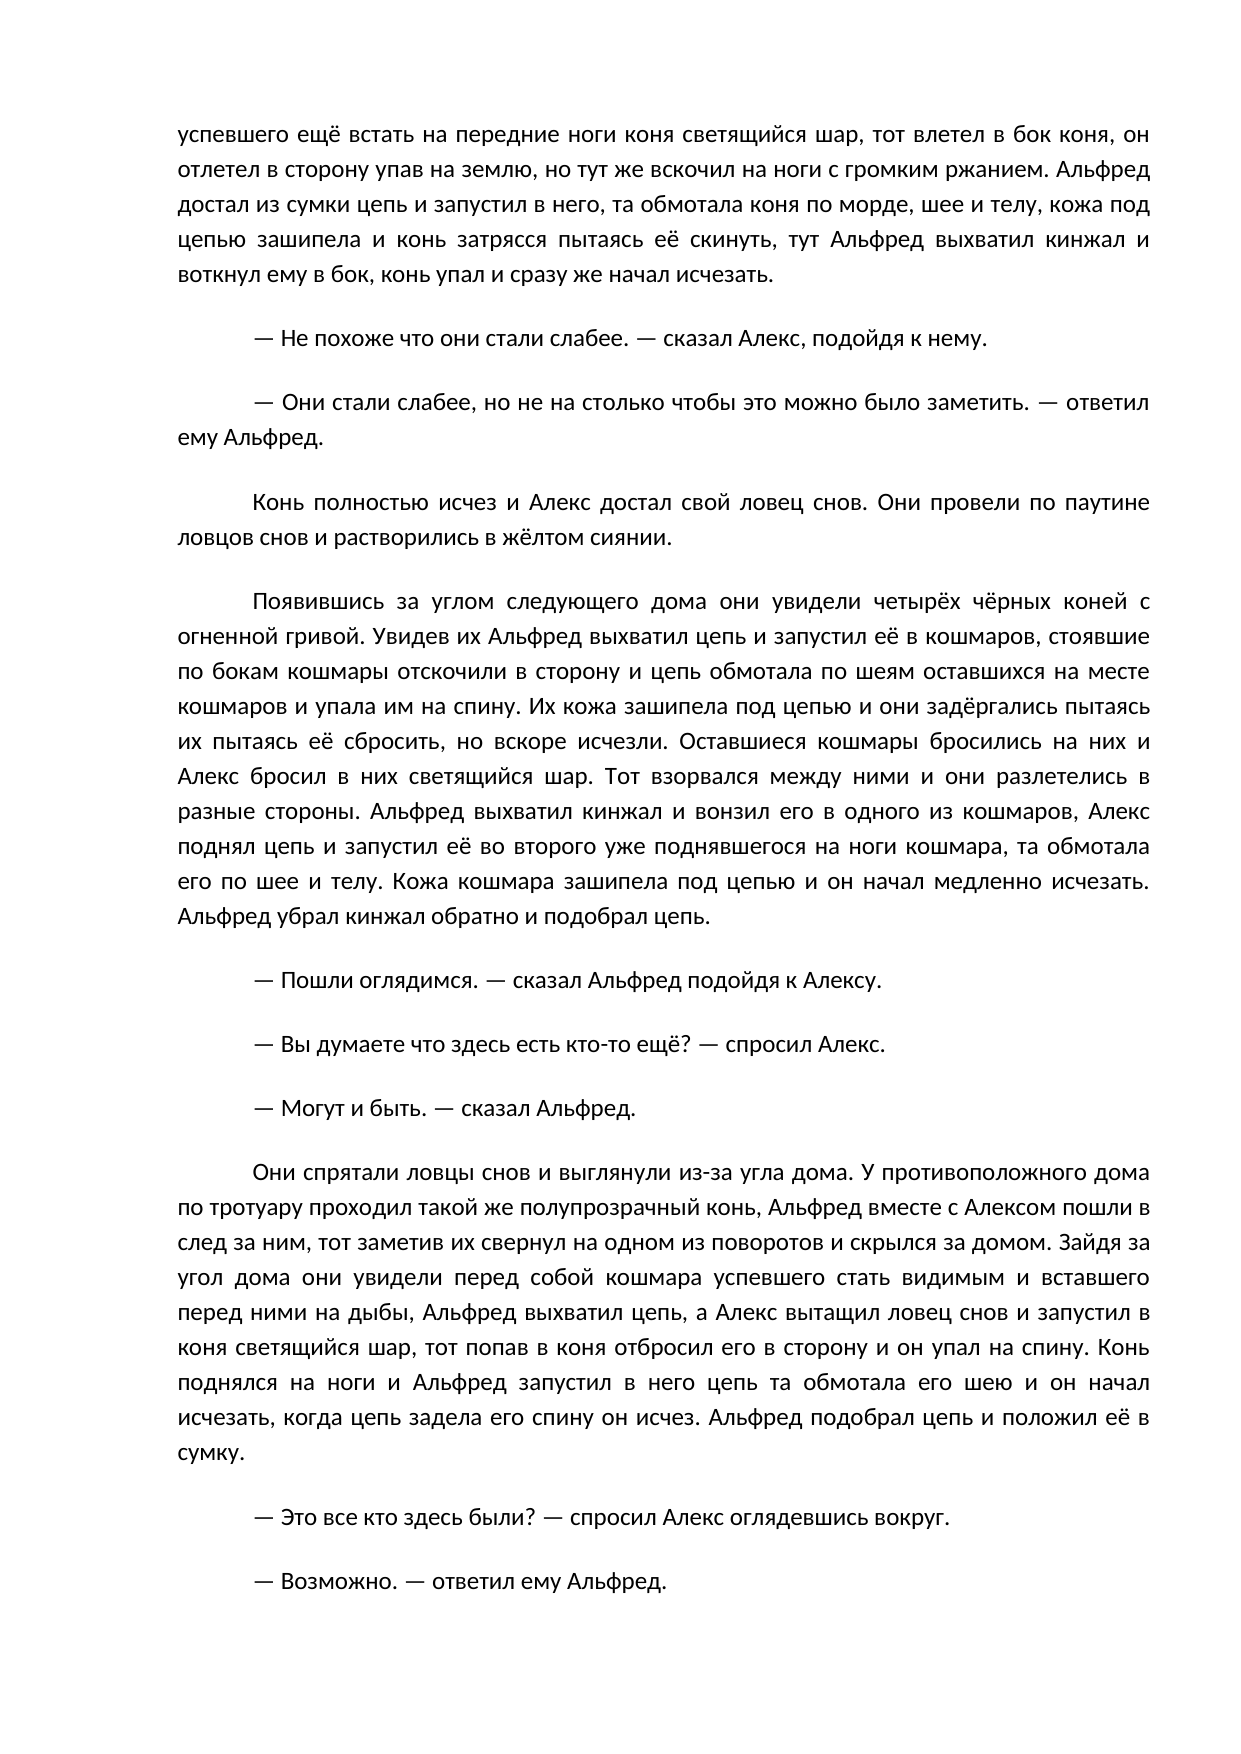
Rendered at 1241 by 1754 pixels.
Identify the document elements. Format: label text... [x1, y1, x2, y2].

text — Могут и быть. — сказал Альфред. [177, 1092, 1152, 1123]
text — Это все кто здесь были? — спросил Алекс оглядевшись вокруг. [177, 1501, 1152, 1531]
text Они спрятали ловцы снов и выглянули из-за угла дома. У противоположного дома по тротуару проходил такой же полупрозрачный конь, Альфред вместе с Алексом пошли в след за ним, тот заметив их свернул на одном из поворотов и скрылся за домом. Зайдя за угол дома они увидели перед собой кошмара успевшего стать видимым и вставшего перед ними на дыбы, Альфред выхватил цепь, а Алекс вытащил ловец снов и запустил в коня светящийся шар, тот попав в коня отбросил его в сторону и он упал на спину. Конь поднялся на ноги и Альфред запустил в него цепь та обмотала его шею и он начал исчезать, когда цепь задела его спину он исчез. Альфред подобрал цепь и положил её в сумку. [177, 1156, 1152, 1467]
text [177, 118, 1152, 289]
text — Не похоже что они стали слабее. — сказал Алекс, подойдя к нему. [177, 322, 1152, 353]
text — Возможно. — ответил ему Альфред. [177, 1565, 1152, 1595]
text — Пошли оглядимся. — сказал Альфред подойдя к Алексу. [177, 964, 1152, 994]
text — Вы думаете что здесь есть кто-то ещё? — спросил Алекс. [177, 1028, 1152, 1059]
text — Они стали слабее, но не на столько чтобы это можно было заметить. — ответил ему Альфред. [177, 386, 1152, 452]
text Конь полностью исчез и Алекс достал свой ловец снов. Они провели по паутине ловцов снов и растворились в жёлтом сиянии. [177, 486, 1152, 551]
text Появившись за углом следующего дома они увидели четырёх чёрных коней с огненной гривой. Увидев их Альфред выхватил цепь и запустил её в кошмаров, стоявшие по бокам кошмары отскочили в сторону и цепь обмотала по шеям оставшихся на месте кошмаров и упала им на спину. Их кожа зашипела под цепью и они задёргались пытаясь их пытаясь её сбросить, но вскоре исчезли. Оставшиеся кошмары бросились на них и Алекс бросил в них светящийся шар. Тот взорвался между ними и они разлетелись в разные стороны. Альфред выхватил кинжал и вонзил его в одного из кошмаров, Алекс поднял цепь и запустил её во второго уже поднявшегося на ноги кошмара, та обмотала его по шее и телу. Кожа кошмара зашипела под цепью и он начал медленно исчезать. Альфред убрал кинжал обратно и подобрал цепь. [177, 585, 1152, 930]
